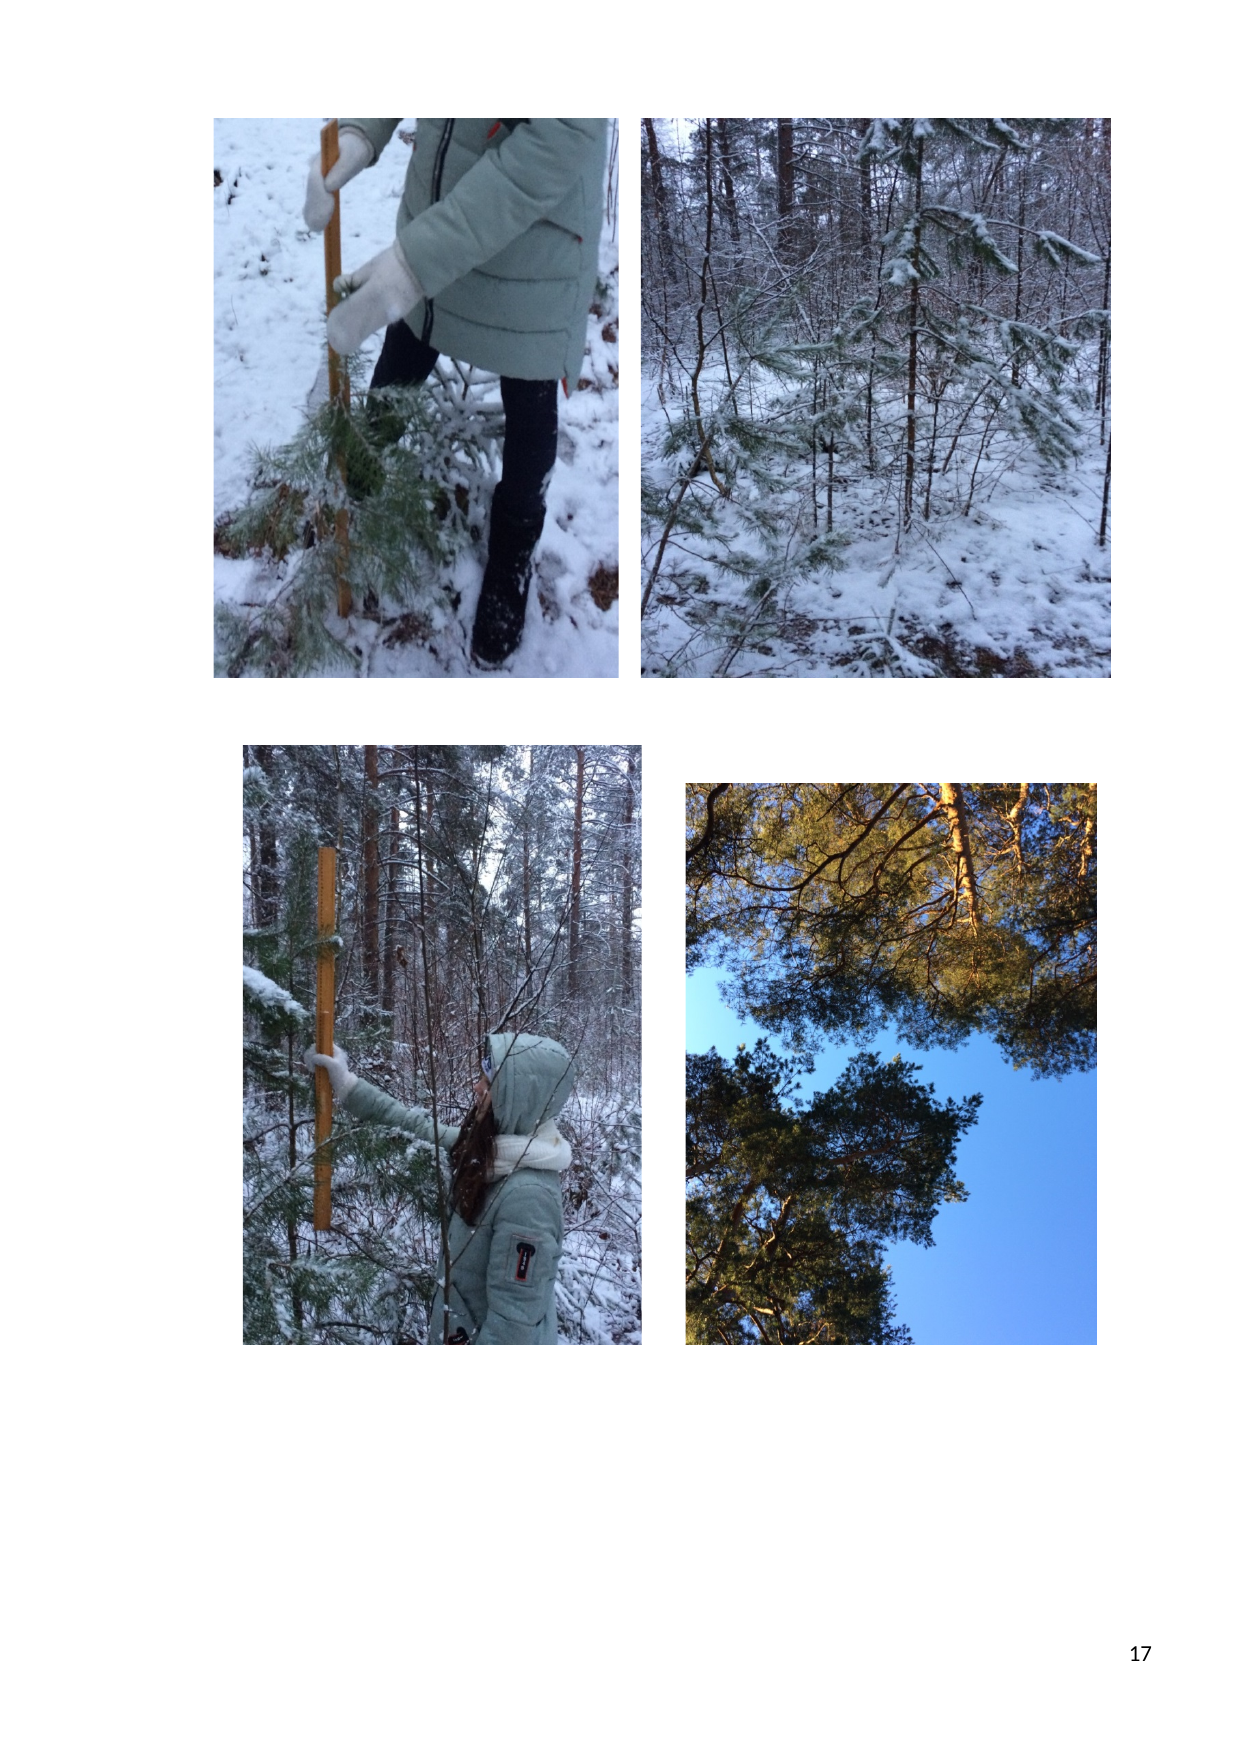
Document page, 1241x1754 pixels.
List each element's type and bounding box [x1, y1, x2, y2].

picture [640, 118, 1111, 678]
picture [242, 745, 642, 1345]
picture [685, 783, 1097, 1345]
picture [213, 118, 619, 678]
